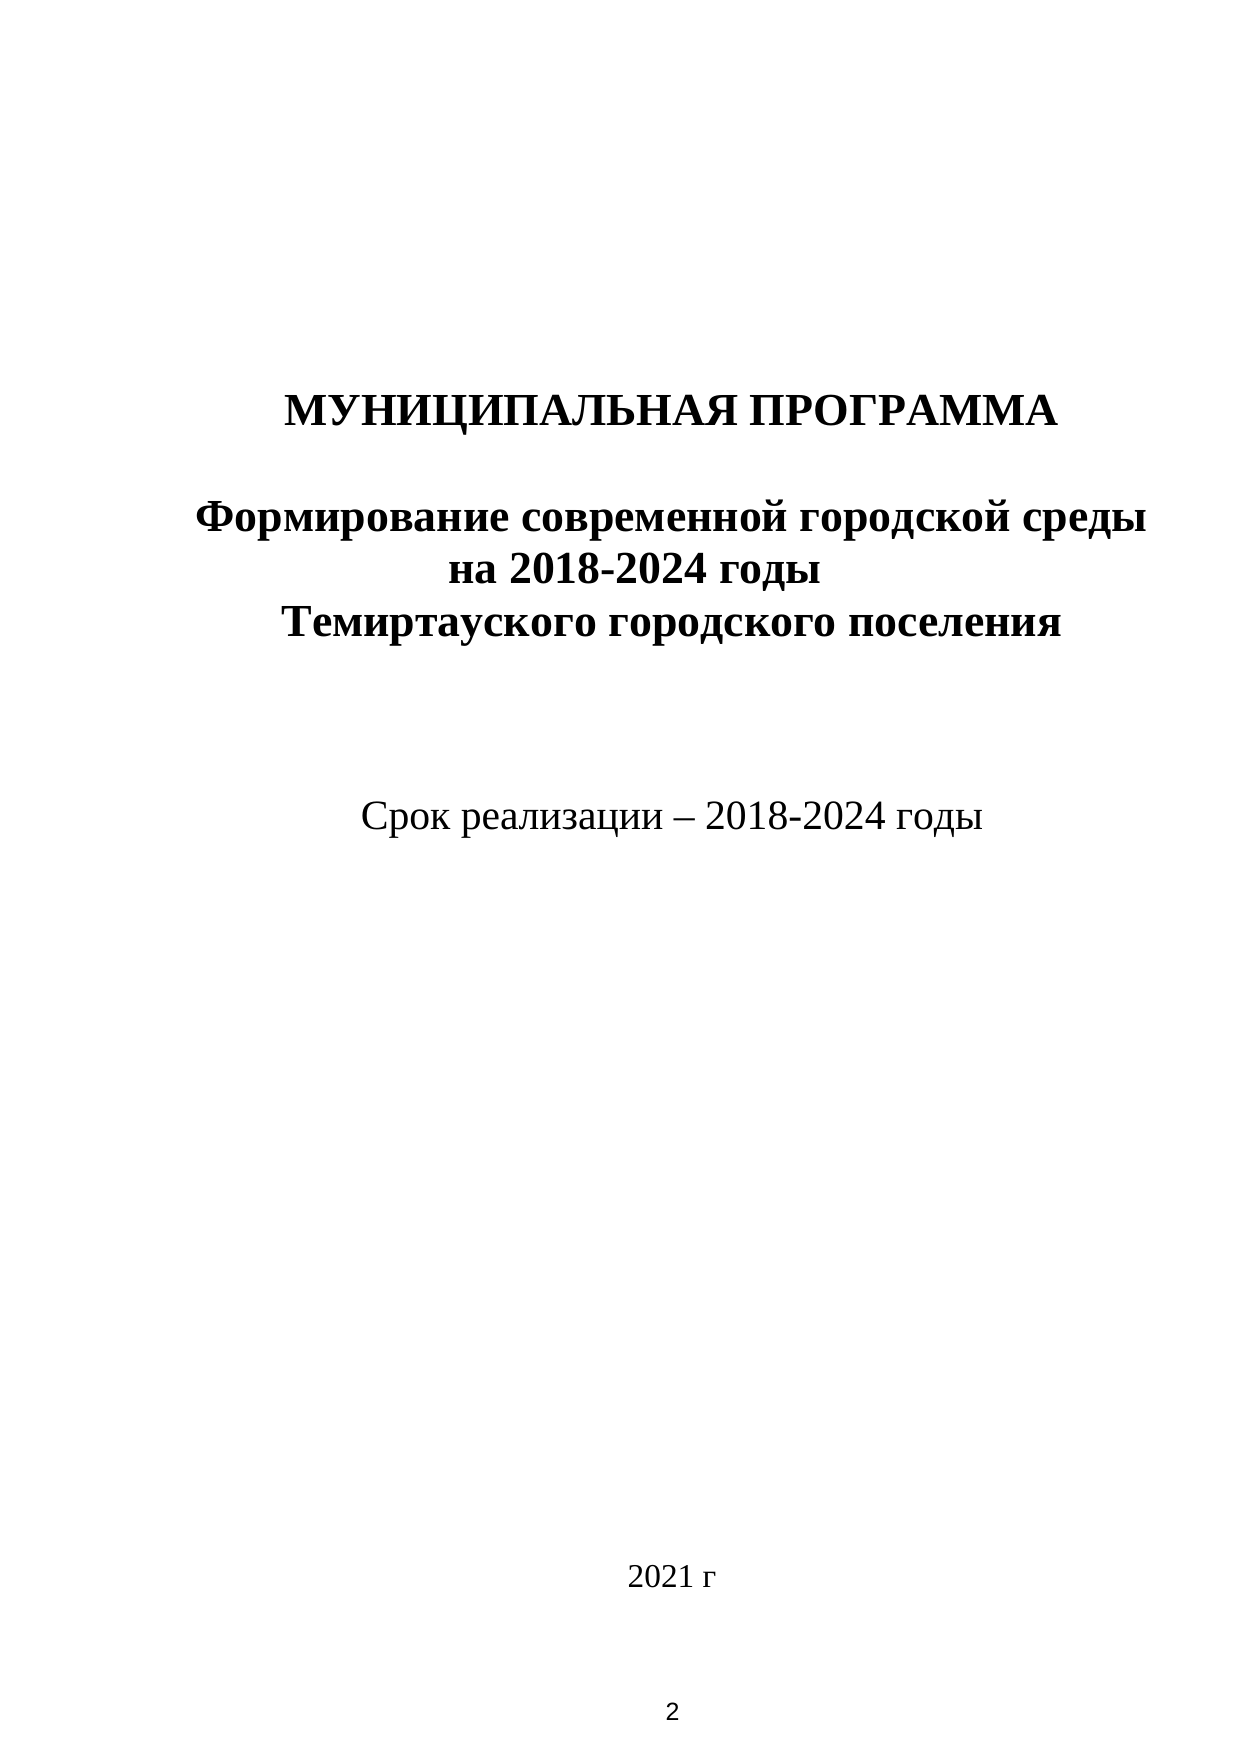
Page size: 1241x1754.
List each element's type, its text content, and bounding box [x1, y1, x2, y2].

text Формирование современной городской среды на 2018-2024 годы [118, 488, 1152, 594]
text 2021 г [118, 1557, 1152, 1595]
text Темиртауского городского поселения [118, 594, 1152, 646]
text Срок реализации – 2018-2024 годы [118, 790, 1152, 838]
text МУНИЦИПАЛЬНАЯ ПРОГРАММА [118, 383, 1152, 436]
